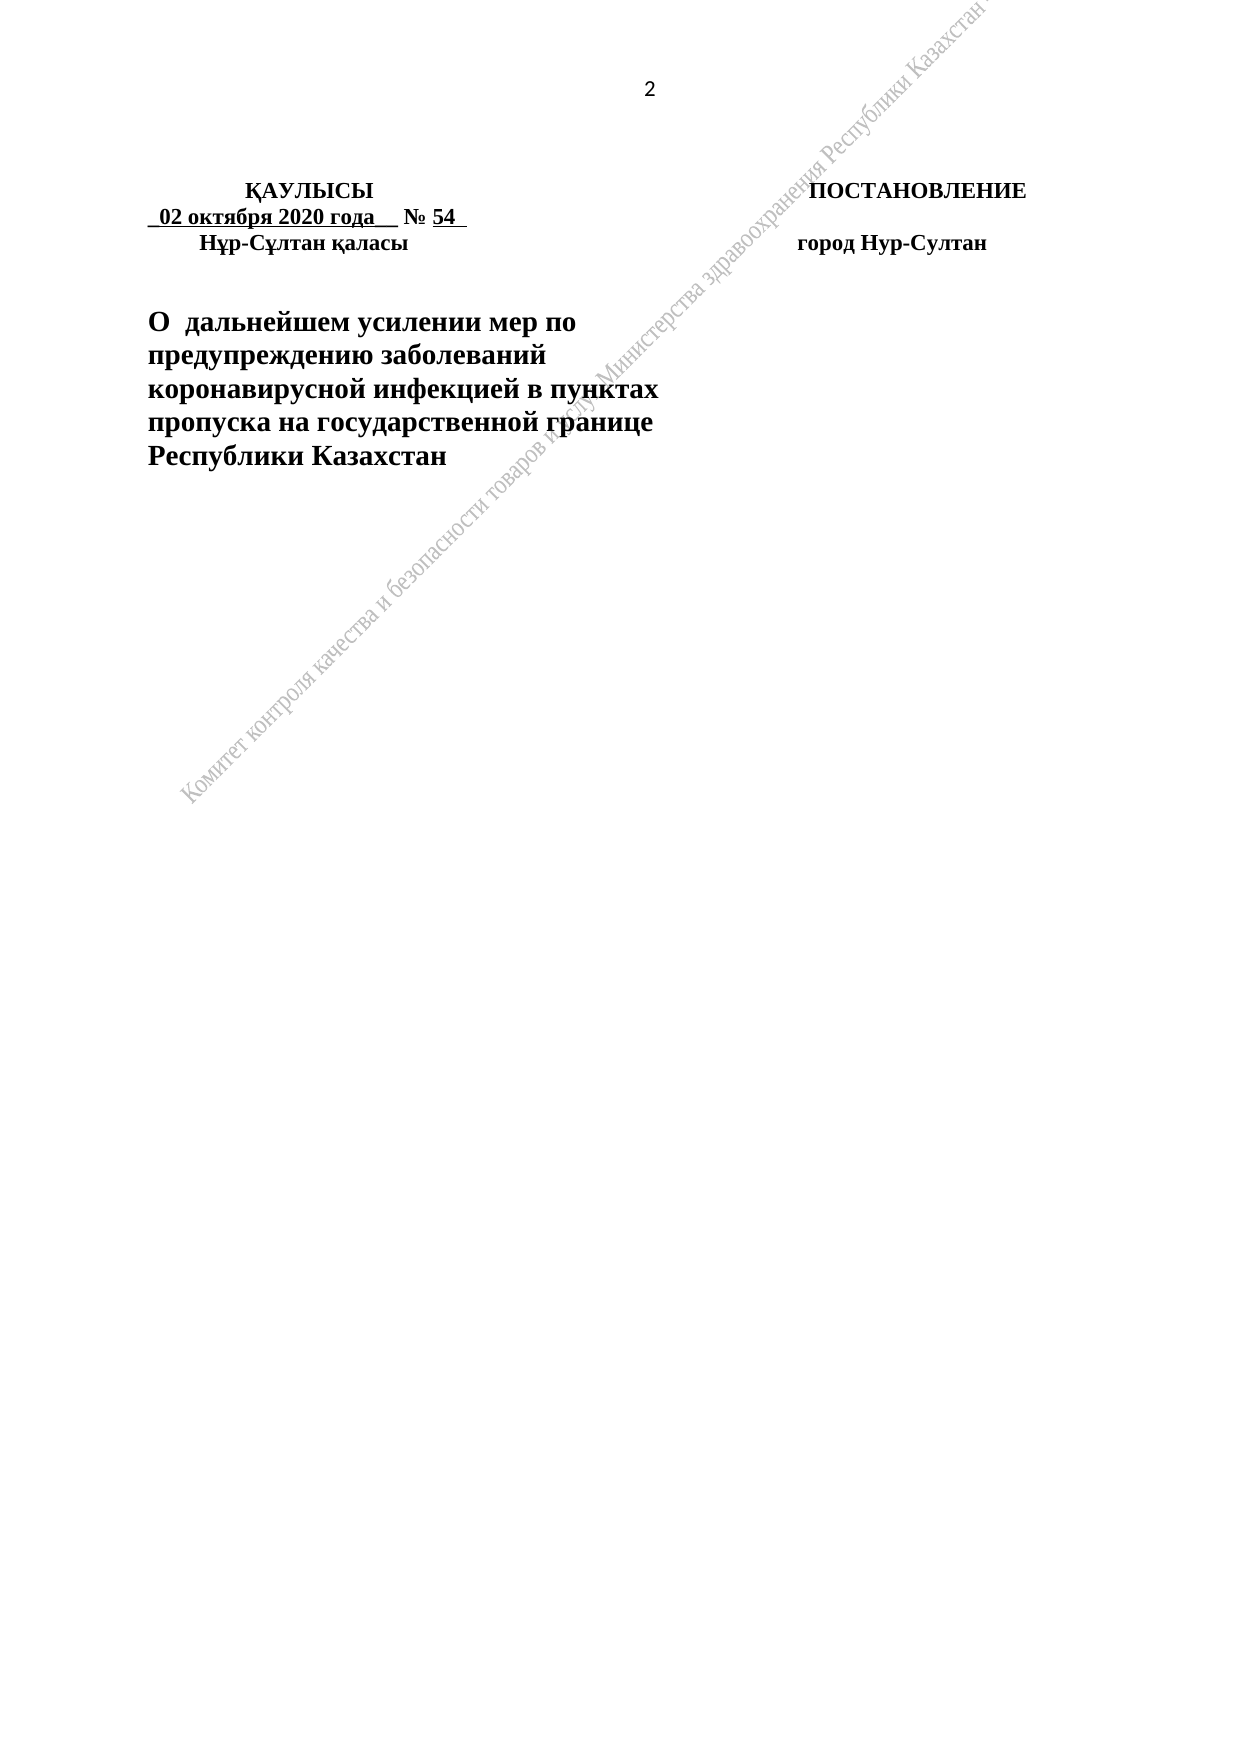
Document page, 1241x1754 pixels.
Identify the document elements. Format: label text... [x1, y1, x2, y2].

text _02 октября 2020 года__ № 54 [148, 203, 1152, 229]
text предупреждению заболеваний [148, 337, 1152, 371]
text пропуска на государственной границе [148, 404, 1152, 438]
text Республики Казахстан [148, 438, 1152, 472]
text коронавирусной инфекцией в пунктах [148, 371, 1152, 404]
text Нұр-Сұлтан қаласы город Нур-Султан [148, 229, 1152, 256]
text О дальнейшем усилении мер по [148, 304, 1152, 337]
text ҚАУЛЫСЫ ПОСТАНОВЛЕНИЕ [148, 177, 1152, 203]
